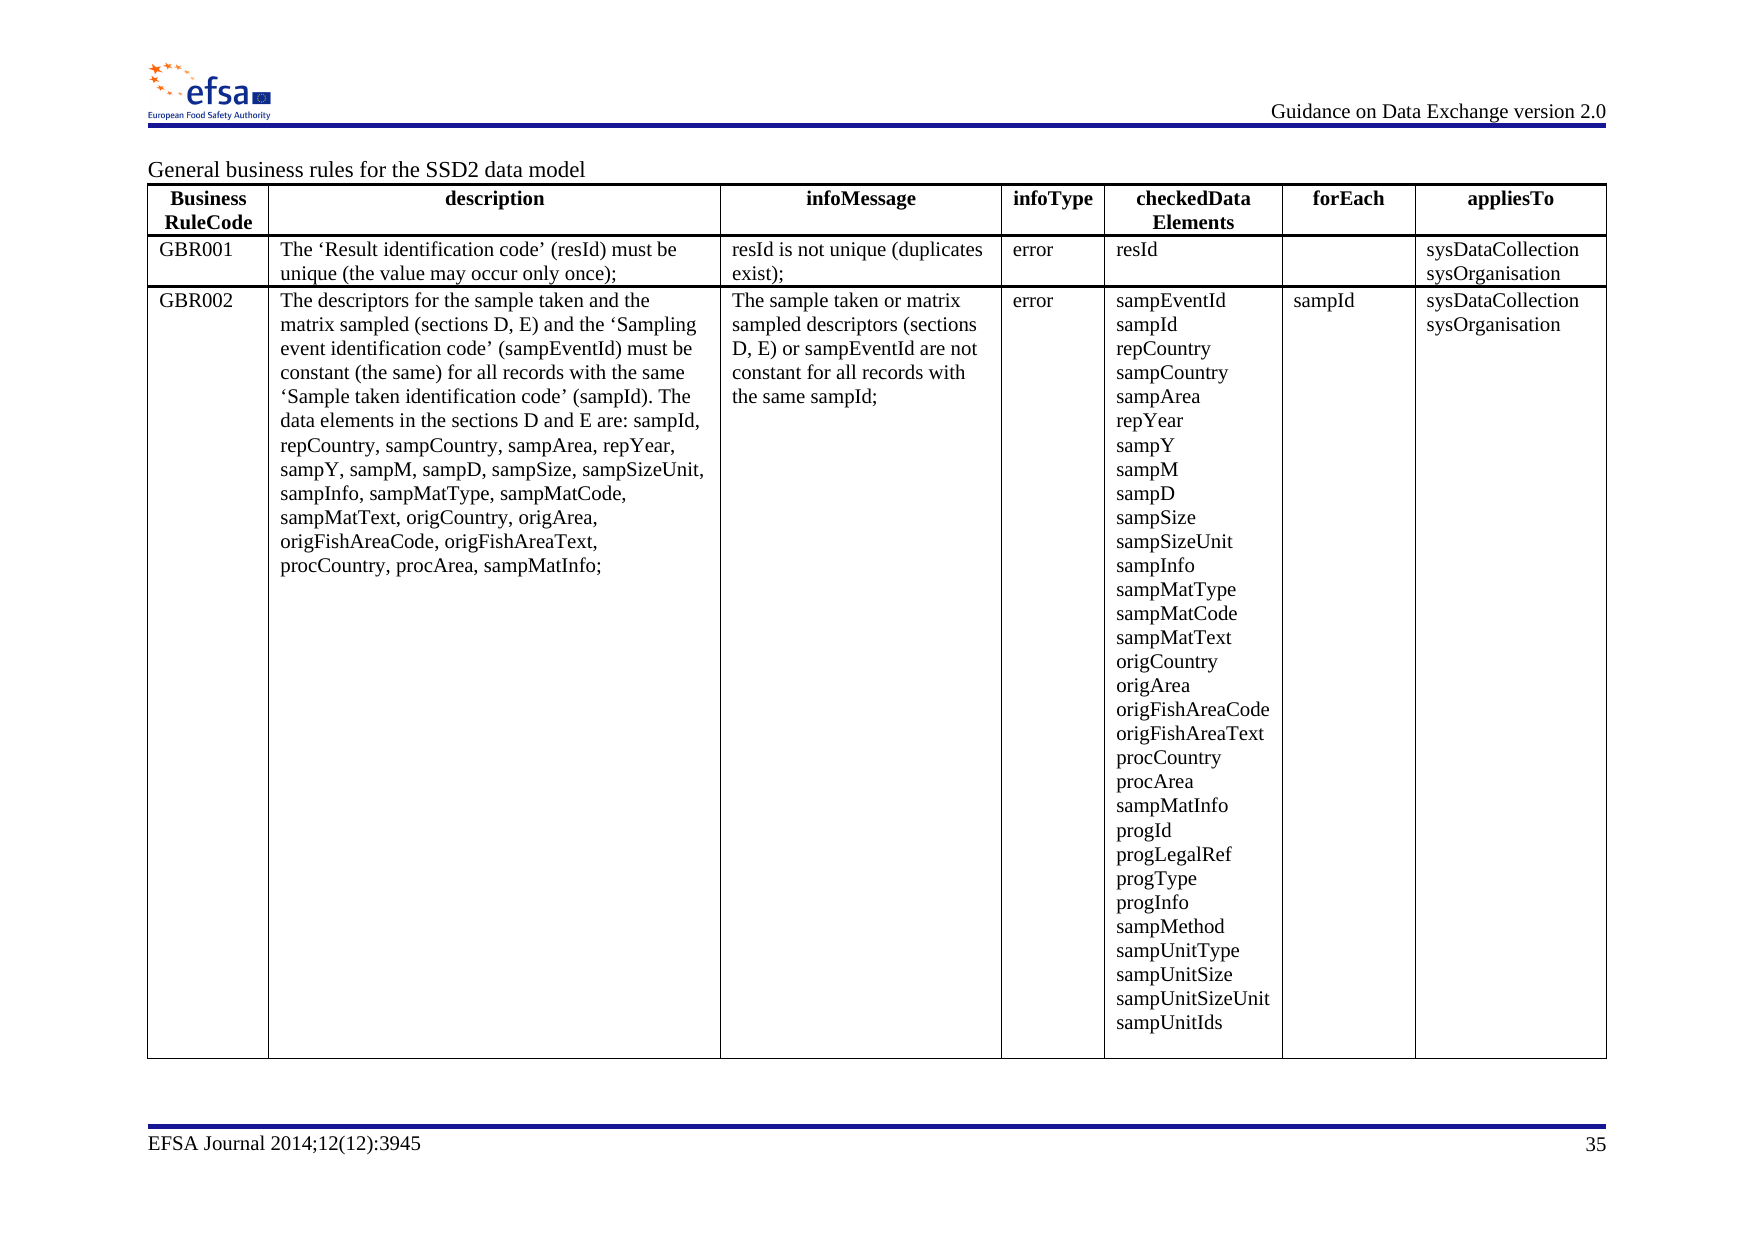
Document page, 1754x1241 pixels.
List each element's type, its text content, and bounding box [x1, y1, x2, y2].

table_cell The descriptors for the sample taken and the matrix sampled (sections D, E) and the ‘Sampling event identification code’ (sampEventId) must be constant (the same) for all records with the same ‘Sample taken identification code’ (sampId). The data elements in the sections D and E are: sampId, repCountry, sampCountry, sampArea, repYear, sampY, sampM, sampD, sampSize, sampSizeUnit, sampInfo, sampMatType, sampMatCode, sampMatText, origCountry, origArea, origFishAreaCode, origFishAreaText, procCountry, procArea, sampMatInfo; [269, 288, 720, 1058]
table_cell GBR001 [148, 237, 268, 285]
table_header Business RuleCode [148, 186, 268, 234]
table_cell resId is not unique (duplicates exist); [721, 237, 1001, 285]
table_cell GBR002 [148, 288, 268, 1058]
table_cell sysDataCollection sysOrganisation [1416, 288, 1606, 1058]
picture [147, 60, 272, 121]
table_header description [269, 186, 720, 234]
table_cell error [1002, 237, 1104, 285]
table_header infoMessage [721, 186, 1001, 234]
table_header checkedData Elements [1105, 186, 1282, 234]
table_cell resId [1105, 237, 1282, 285]
text General business rules for the SSD2 data model [148, 156, 1606, 182]
table_cell The ‘Result identification code’ (resId) must be unique (the value may occur only once); [269, 237, 720, 285]
table_cell sampId [1283, 288, 1415, 1058]
table_header forEach [1283, 186, 1415, 234]
table_cell The sample taken or matrix sampled descriptors (sections D, E) or sampEventId are not constant for all records with the same sampId; [721, 288, 1001, 1058]
table_cell error [1002, 288, 1104, 1058]
table_cell sysDataCollection sysOrganisation [1416, 237, 1606, 285]
table_header appliesTo [1416, 186, 1606, 234]
table_header infoType [1002, 186, 1104, 234]
table_cell [1283, 237, 1415, 285]
table_cell sampEventId sampId repCountry sampCountry sampArea repYear sampY sampM sampD sampSize sampSizeUnit sampInfo sampMatType sampMatCode sampMatText origCountry origArea origFishAreaCode origFishAreaText procCountry procArea sampMatInfo progId progLegalRef progType progInfo sampMethod sampUnitType sampUnitSize sampUnitSizeUnit sampUnitIds [1105, 288, 1282, 1058]
